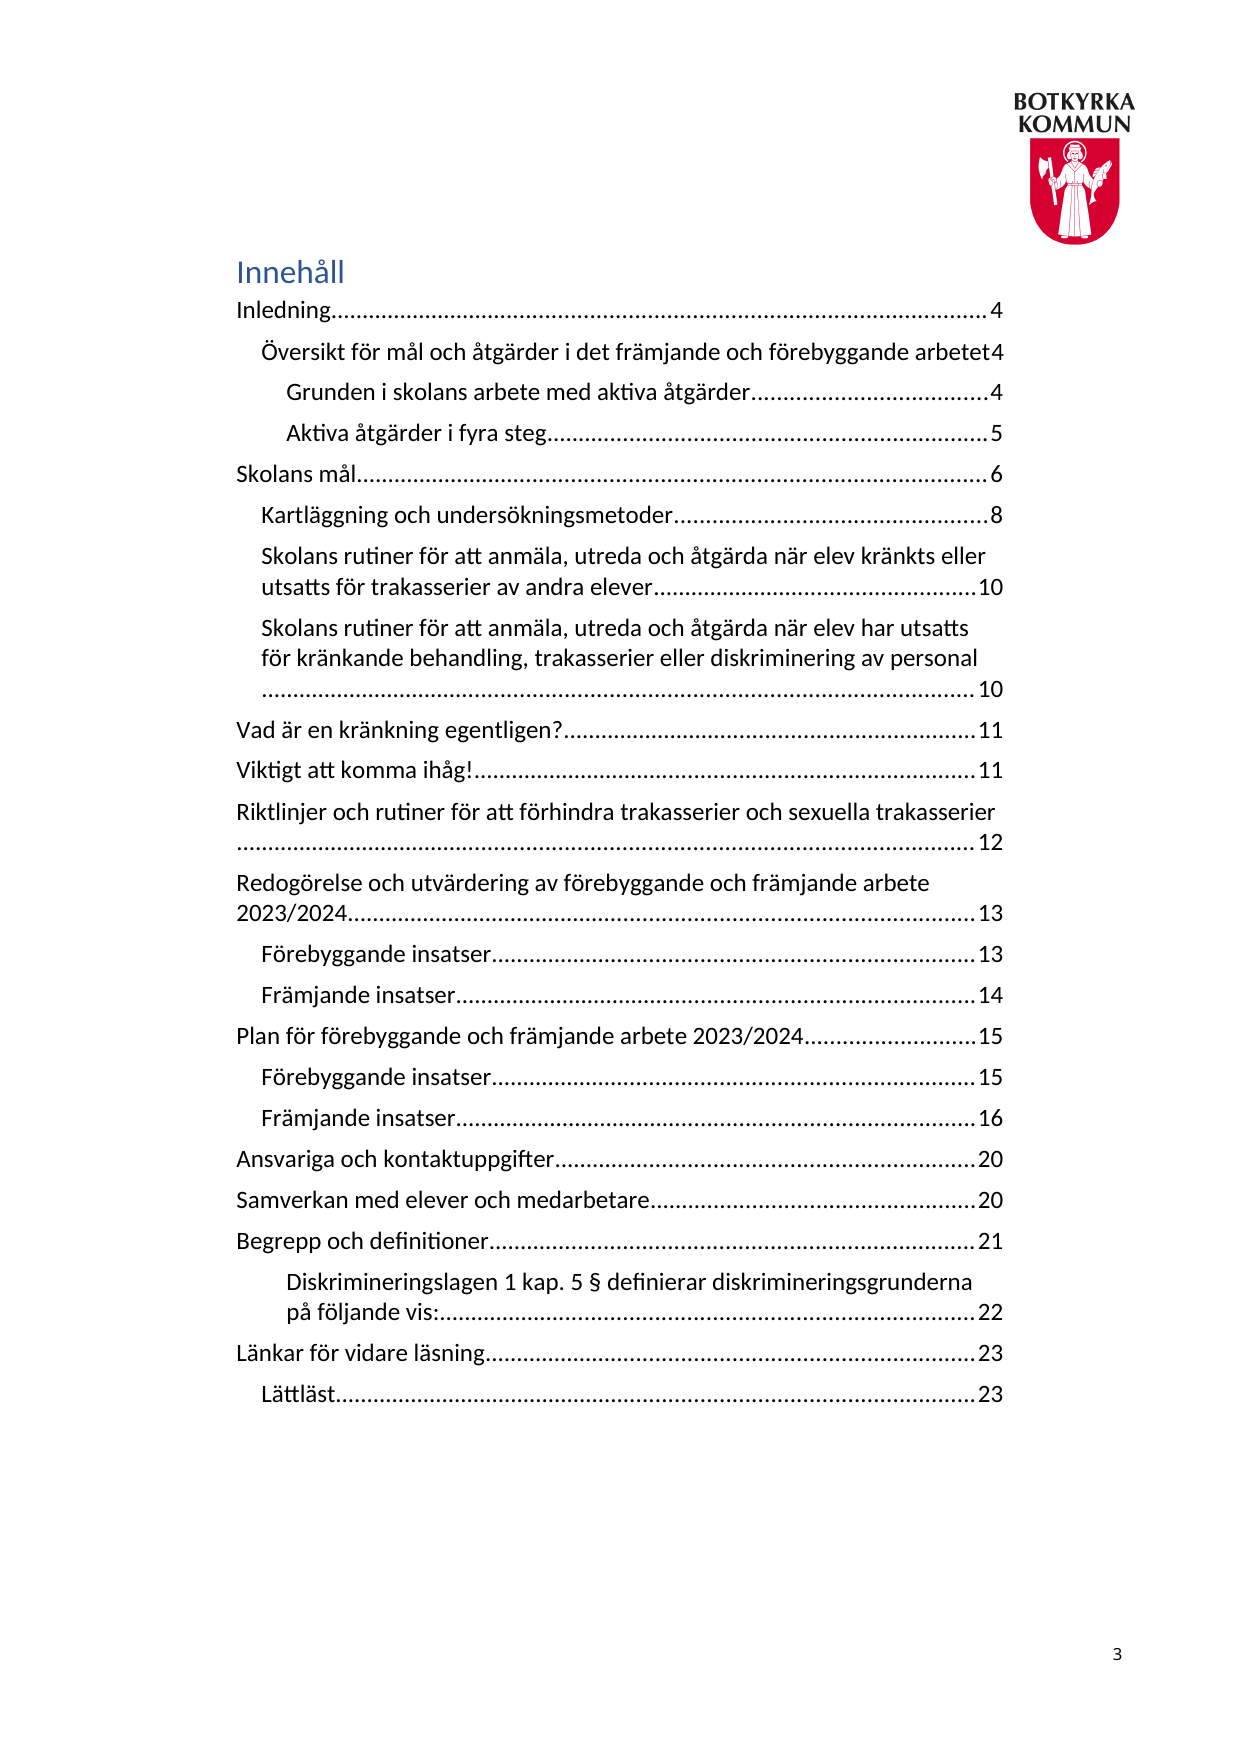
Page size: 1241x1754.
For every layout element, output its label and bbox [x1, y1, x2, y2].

picture [1011, 88, 1139, 249]
